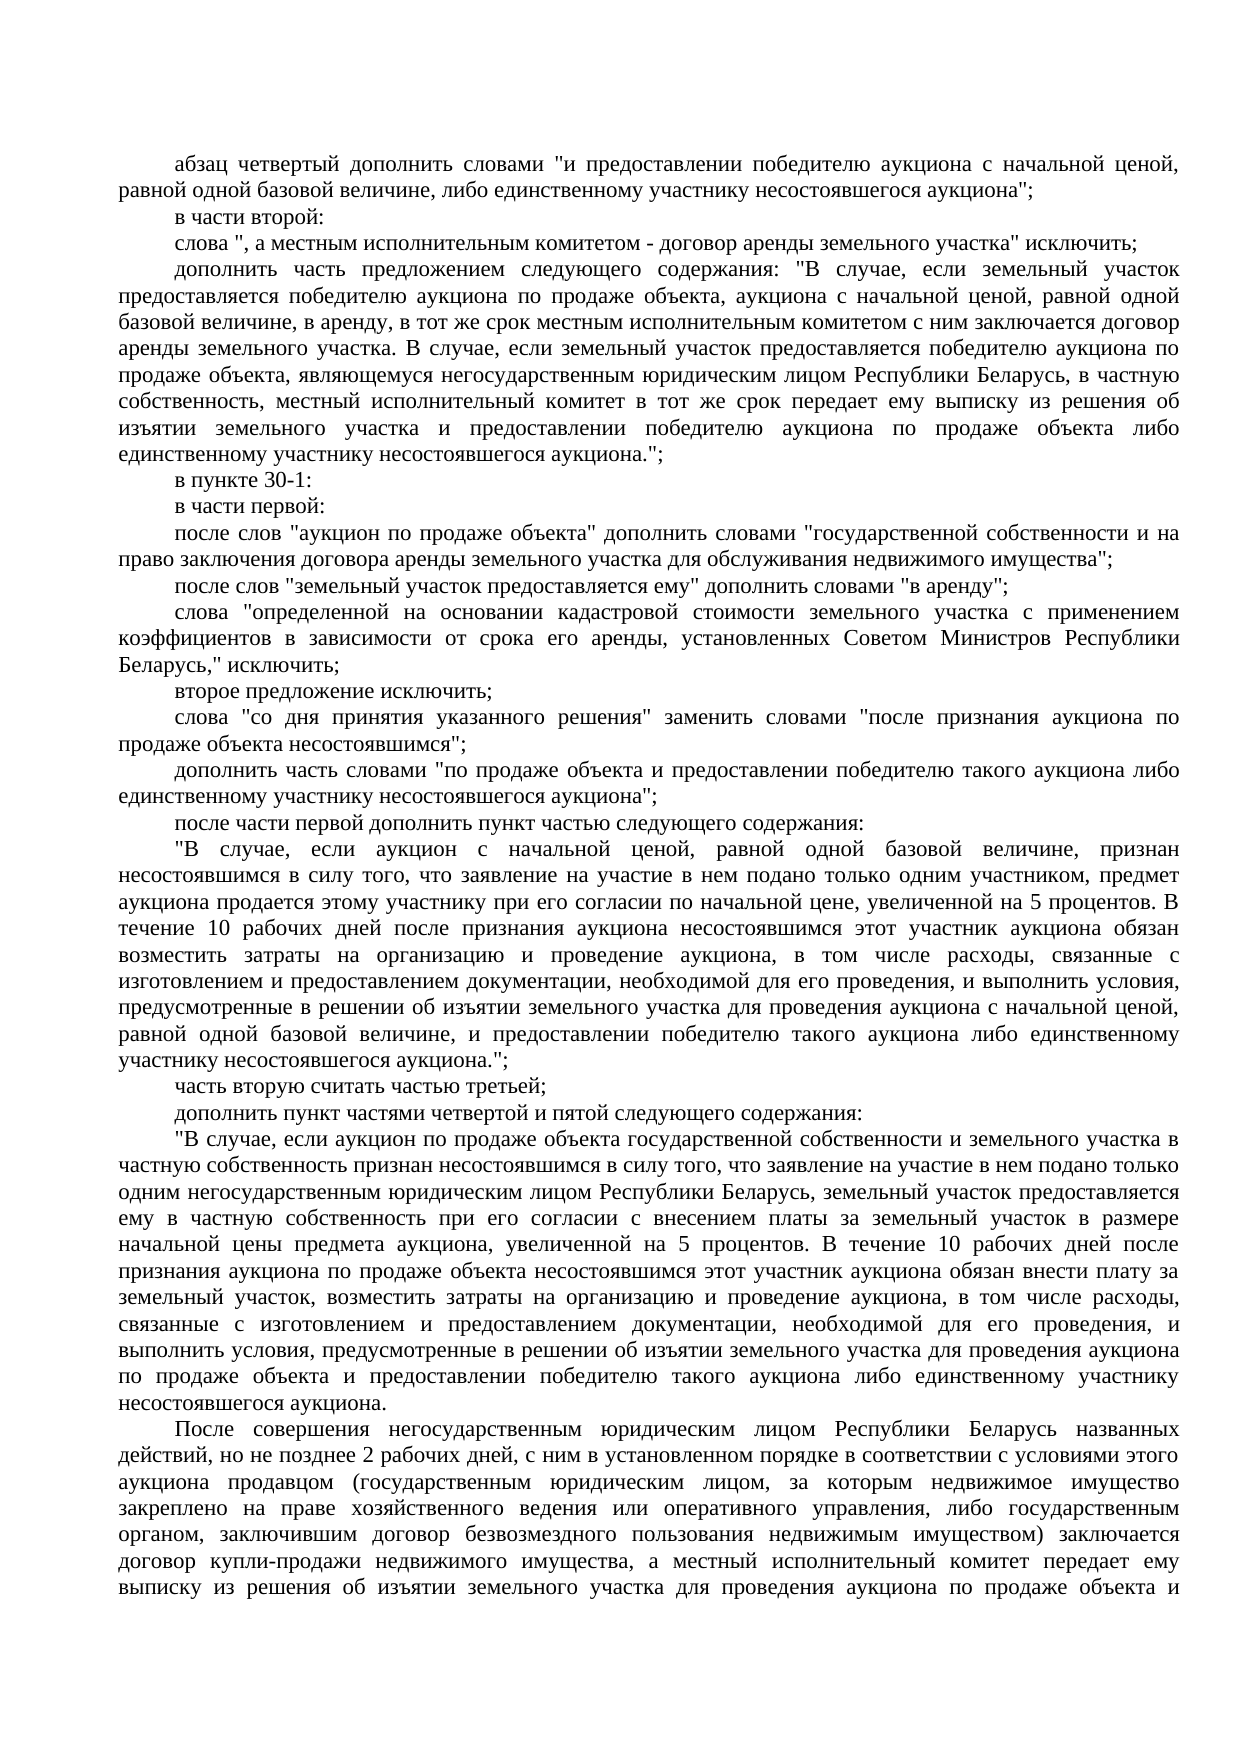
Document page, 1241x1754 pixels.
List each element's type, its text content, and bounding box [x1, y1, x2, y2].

text слова ", а местным исполнительным комитетом - договор аренды земельного участка" исключить; [118, 229, 1181, 255]
text абзац четвертый дополнить словами "и предоставлении победителю аукциона с начальной ценой, равной одной базовой величине, либо единственному участнику несостоявшегося аукциона"; [118, 150, 1181, 203]
text в части первой: [118, 493, 1181, 519]
text дополнить часть словами "по продаже объекта и предоставлении победителю такого аукциона либо единственному участнику несостоявшегося аукциона"; [118, 756, 1181, 809]
text в части второй: [118, 203, 1181, 229]
text "В случае, если аукцион с начальной ценой, равной одной базовой величине, признан несостоявшимся в силу того, что заявление на участие в нем подано только одним участником, предмет аукциона продается этому участнику при его согласии по начальной цене, увеличенной на 5 процентов. В течение 10 рабочих дней после признания аукциона несостоявшимся этот участник аукциона обязан возместить затраты на организацию и проведение аукциона, в том числе расходы, связанные с изготовлением и предоставлением документации, необходимой для его проведения, и выполнить условия, предусмотренные в решении об изъятии земельного участка для проведения аукциона с начальной ценой, равной одной базовой величине, и предоставлении победителю такого аукциона либо единственному участнику несостоявшегося аукциона."; [118, 835, 1181, 1072]
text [118, 1415, 1181, 1599]
text после слов "аукцион по продаже объекта" дополнить словами "государственной собственности и на право заключения договора аренды земельного участка для обслуживания недвижимого имущества"; [118, 519, 1181, 572]
text дополнить пункт частями четвертой и пятой следующего содержания: [118, 1099, 1181, 1125]
text дополнить часть предложением следующего содержания: "В случае, если земельный участок предоставляется победителю аукциона по продаже объекта, аукциона с начальной ценой, равной одной базовой величине, в аренду, в тот же срок местным исполнительным комитетом с ним заключается договор аренды земельного участка. В случае, если земельный участок предоставляется победителю аукциона по продаже объекта, являющемуся негосударственным юридическим лицом Республики Беларусь, в частную собственность, местный исполнительный комитет в тот же срок передает ему выписку из решения об изъятии земельного участка и предоставлении победителю аукциона по продаже объекта либо единственному участнику несостоявшегося аукциона."; [118, 255, 1181, 466]
text после слов "земельный участок предоставляется ему" дополнить словами "в аренду"; [118, 572, 1181, 598]
text в пункте 30-1: [118, 466, 1181, 493]
text после части первой дополнить пункт частью следующего содержания: [118, 809, 1181, 835]
text "В случае, если аукцион по продаже объекта государственной собственности и земельного участка в частную собственность признан несостоявшимся в силу того, что заявление на участие в нем подано только одним негосударственным юридическим лицом Республики Беларусь, земельный участок предоставляется ему в частную собственность при его согласии с внесением платы за земельный участок в размере начальной цены предмета аукциона, увеличенной на 5 процентов. В течение 10 рабочих дней после признания аукциона по продаже объекта несостоявшимся этот участник аукциона обязан внести плату за земельный участок, возместить затраты на организацию и проведение аукциона, в том числе расходы, связанные с изготовлением и предоставлением документации, необходимой для его проведения, и выполнить условия, предусмотренные в решении об изъятии земельного участка для проведения аукциона по продаже объекта и предоставлении победителю такого аукциона либо единственному участнику несостоявшегося аукциона. [118, 1125, 1181, 1415]
text слова "определенной на основании кадастровой стоимости земельного участка с применением коэффициентов в зависимости от срока его аренды, установленных Советом Министров Республики Беларусь," исключить; [118, 598, 1181, 677]
text слова "со дня принятия указанного решения" заменить словами "после признания аукциона по продаже объекта несостоявшимся"; [118, 703, 1181, 756]
text второе предложение исключить; [118, 677, 1181, 703]
text часть вторую считать частью третьей; [118, 1072, 1181, 1099]
